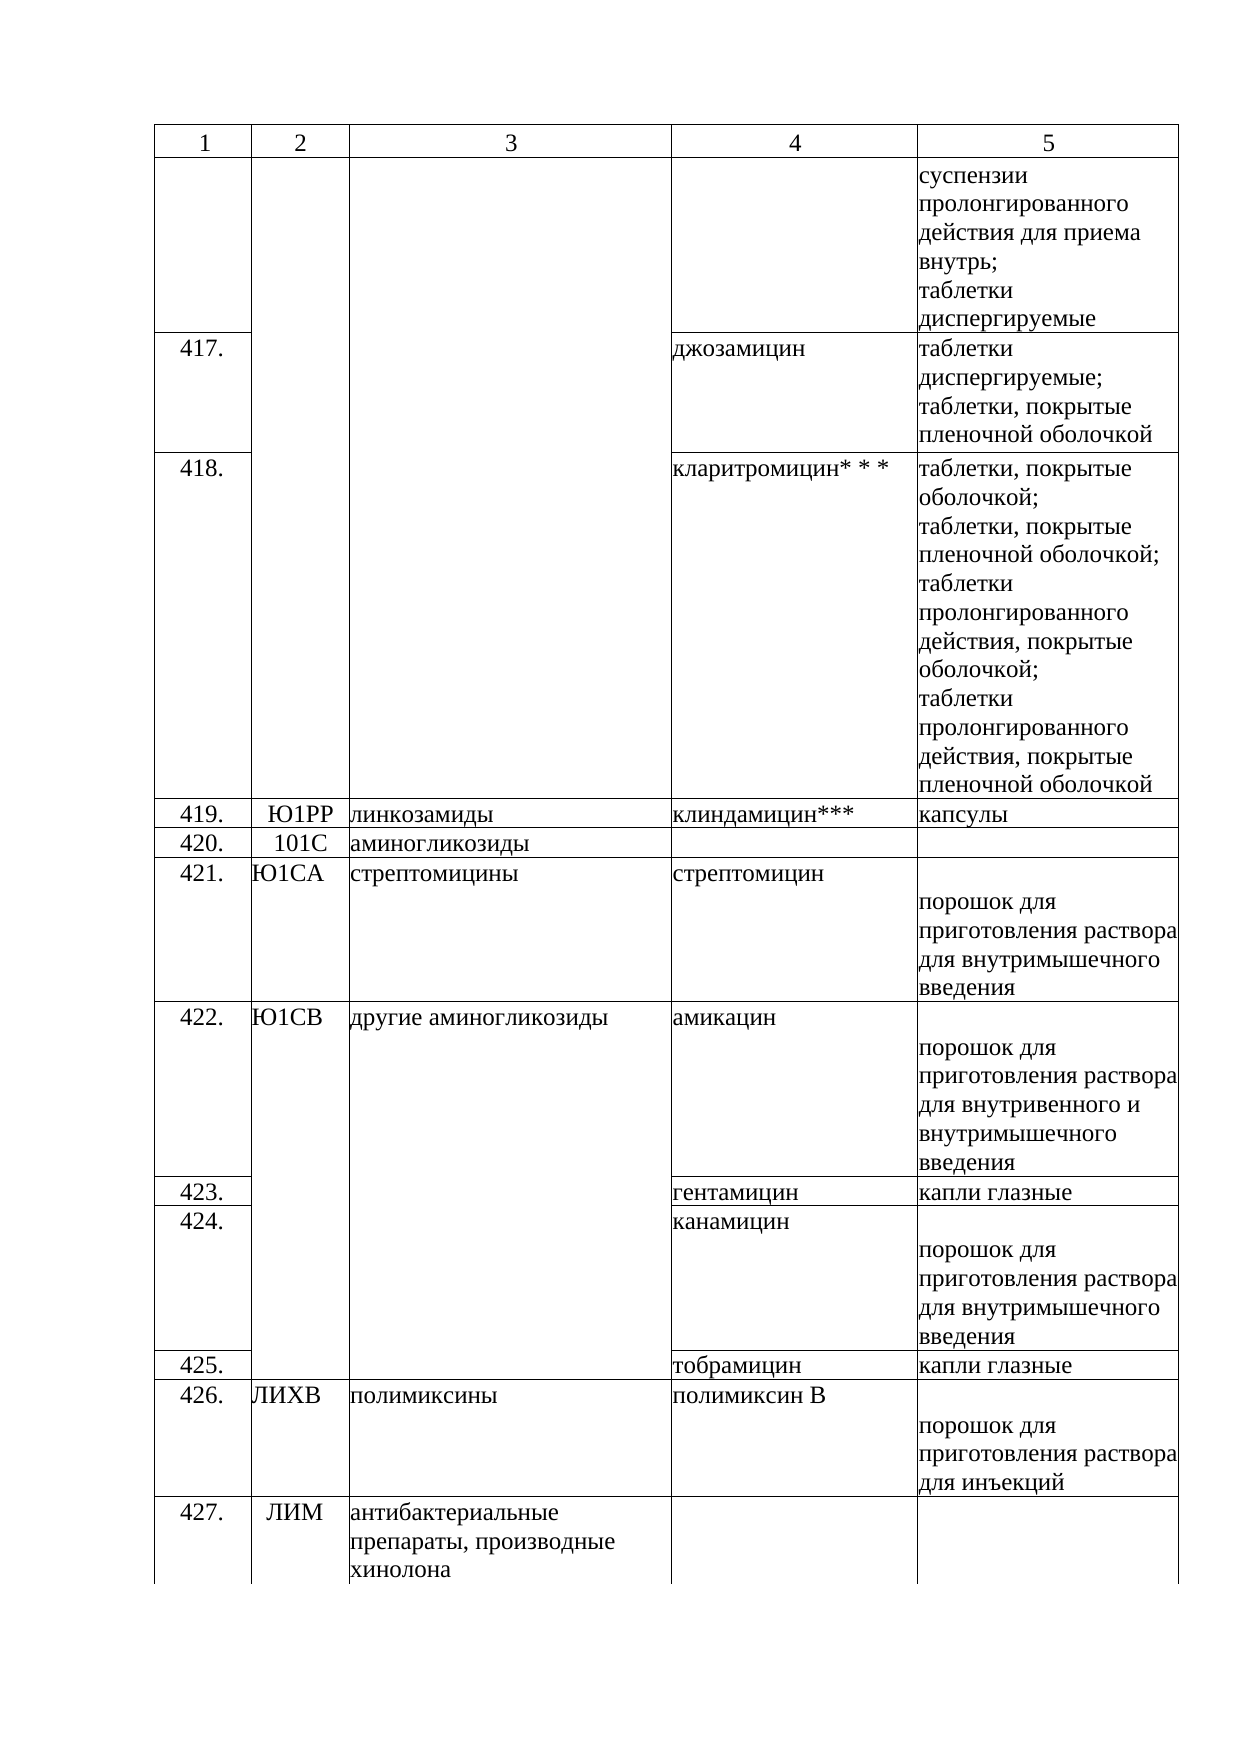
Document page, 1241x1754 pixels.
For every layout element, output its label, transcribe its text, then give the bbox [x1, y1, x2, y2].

table_cell другие аминогликозиды [350, 1002, 671, 1379]
table_cell Ю1РР [252, 799, 349, 827]
table_cell клиндамицин*** [672, 799, 917, 827]
table_cell порошок для приготовления раствора для внутримышечного введения [918, 858, 1178, 1001]
table_header 3 [350, 125, 671, 157]
table_cell 426. [155, 1380, 251, 1496]
table_cell 424. [155, 1206, 251, 1349]
table_cell [672, 828, 917, 857]
table_cell Ю1СА [252, 858, 349, 1001]
table_cell порошок для приготовления раствора для внутримышечного введения [918, 1206, 1178, 1349]
table_header 1 [155, 125, 251, 157]
table_cell капли глазные [918, 1177, 1178, 1205]
table_cell [672, 158, 917, 332]
table_cell 419. [155, 799, 251, 827]
table_cell суспензии пролонгированного действия для приема внутрь; таблетки диспергируемые [918, 158, 1178, 332]
table_cell стрептомицин [672, 858, 917, 1001]
table_cell 418. [155, 453, 251, 798]
table_cell Ю1СВ [252, 1002, 349, 1379]
table_cell порошок для приготовления раствора для инъекций [918, 1380, 1178, 1496]
table_cell [918, 828, 1178, 857]
table_cell порошок для приготовления раствора для внутривенного и внутримышечного введения [918, 1002, 1178, 1176]
table_cell 417. [155, 333, 251, 452]
table_cell таблетки, покрытые оболочкой; таблетки, покрытые пленочной оболочкой; таблетки пролонгированного действия, покрытые оболочкой; таблетки пролонгированного действия, покрытые пленочной оболочкой [918, 453, 1178, 798]
table_cell полимиксины [350, 1380, 671, 1496]
table_cell кларитромицин* * * [672, 453, 917, 798]
table_cell [155, 158, 251, 332]
table_cell таблетки диспергируемые; таблетки, покрытые пленочной оболочкой [918, 333, 1178, 452]
table_cell [350, 158, 671, 798]
table_cell [672, 1497, 917, 1583]
table_header 4 [672, 125, 917, 157]
table_cell джозамицин [672, 333, 917, 452]
table_cell 420. [155, 828, 251, 857]
table_cell [918, 1497, 1178, 1583]
table_header 5 [918, 125, 1178, 157]
table_cell аминогликозиды [350, 828, 671, 857]
table_cell тобрамицин [672, 1351, 917, 1379]
table_cell 101С [252, 828, 349, 857]
table_cell канамицин [672, 1206, 917, 1349]
table_cell ЛИМ [252, 1497, 349, 1583]
table_cell антибактериальные препараты, производные хинолона [350, 1497, 671, 1583]
table_cell капли глазные [918, 1351, 1178, 1379]
table_cell [252, 158, 349, 798]
table_cell гентамицин [672, 1177, 917, 1205]
table_cell 427. [155, 1497, 251, 1583]
table_cell стрептомицины [350, 858, 671, 1001]
table_cell полимиксин В [672, 1380, 917, 1496]
table_header 2 [252, 125, 349, 157]
table_cell амикацин [672, 1002, 917, 1176]
table_cell 425. [155, 1351, 251, 1379]
table_cell 423. [155, 1177, 251, 1205]
table_cell ЛИХВ [252, 1380, 349, 1496]
table_cell 422. [155, 1002, 251, 1176]
table_cell капсулы [918, 799, 1178, 827]
table_cell линкозамиды [350, 799, 671, 827]
table_cell 421. [155, 858, 251, 1001]
